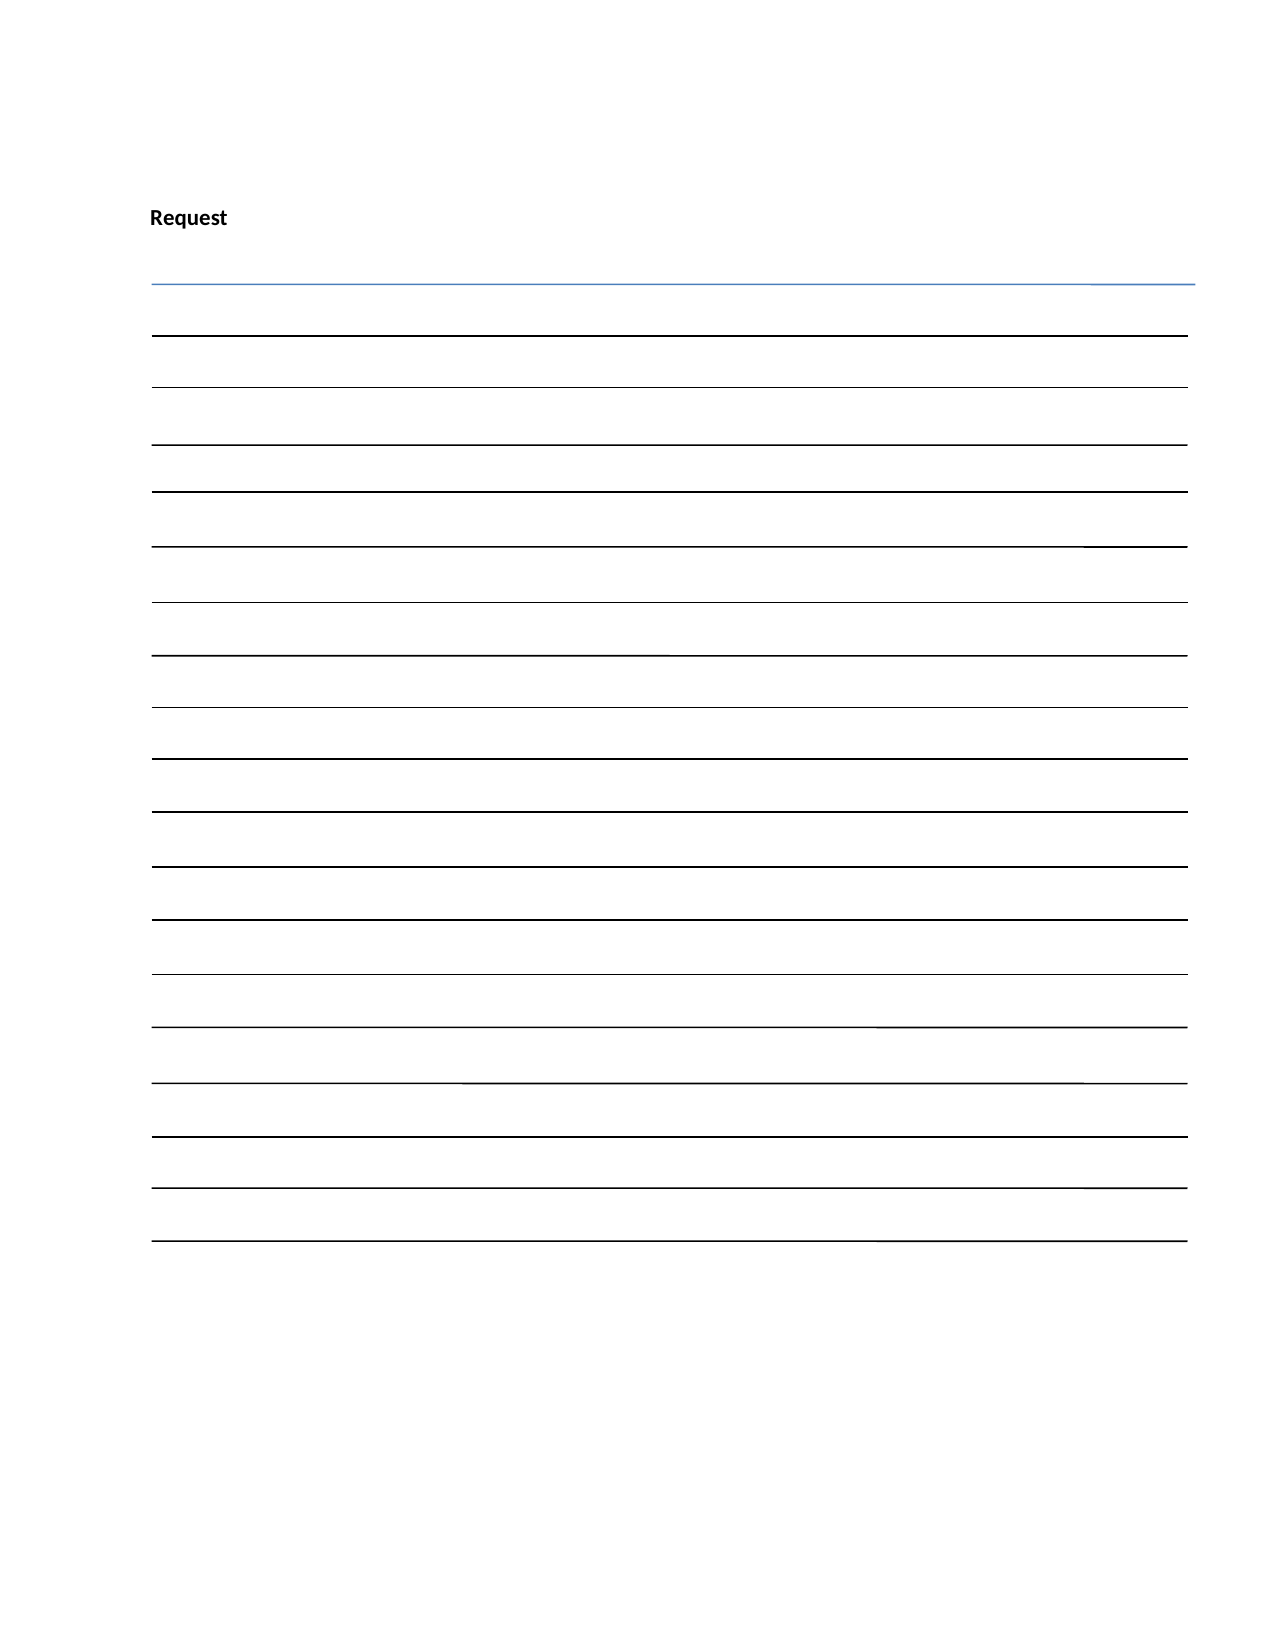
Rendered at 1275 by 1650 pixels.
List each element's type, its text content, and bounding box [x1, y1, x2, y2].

text Request [150, 203, 1125, 231]
